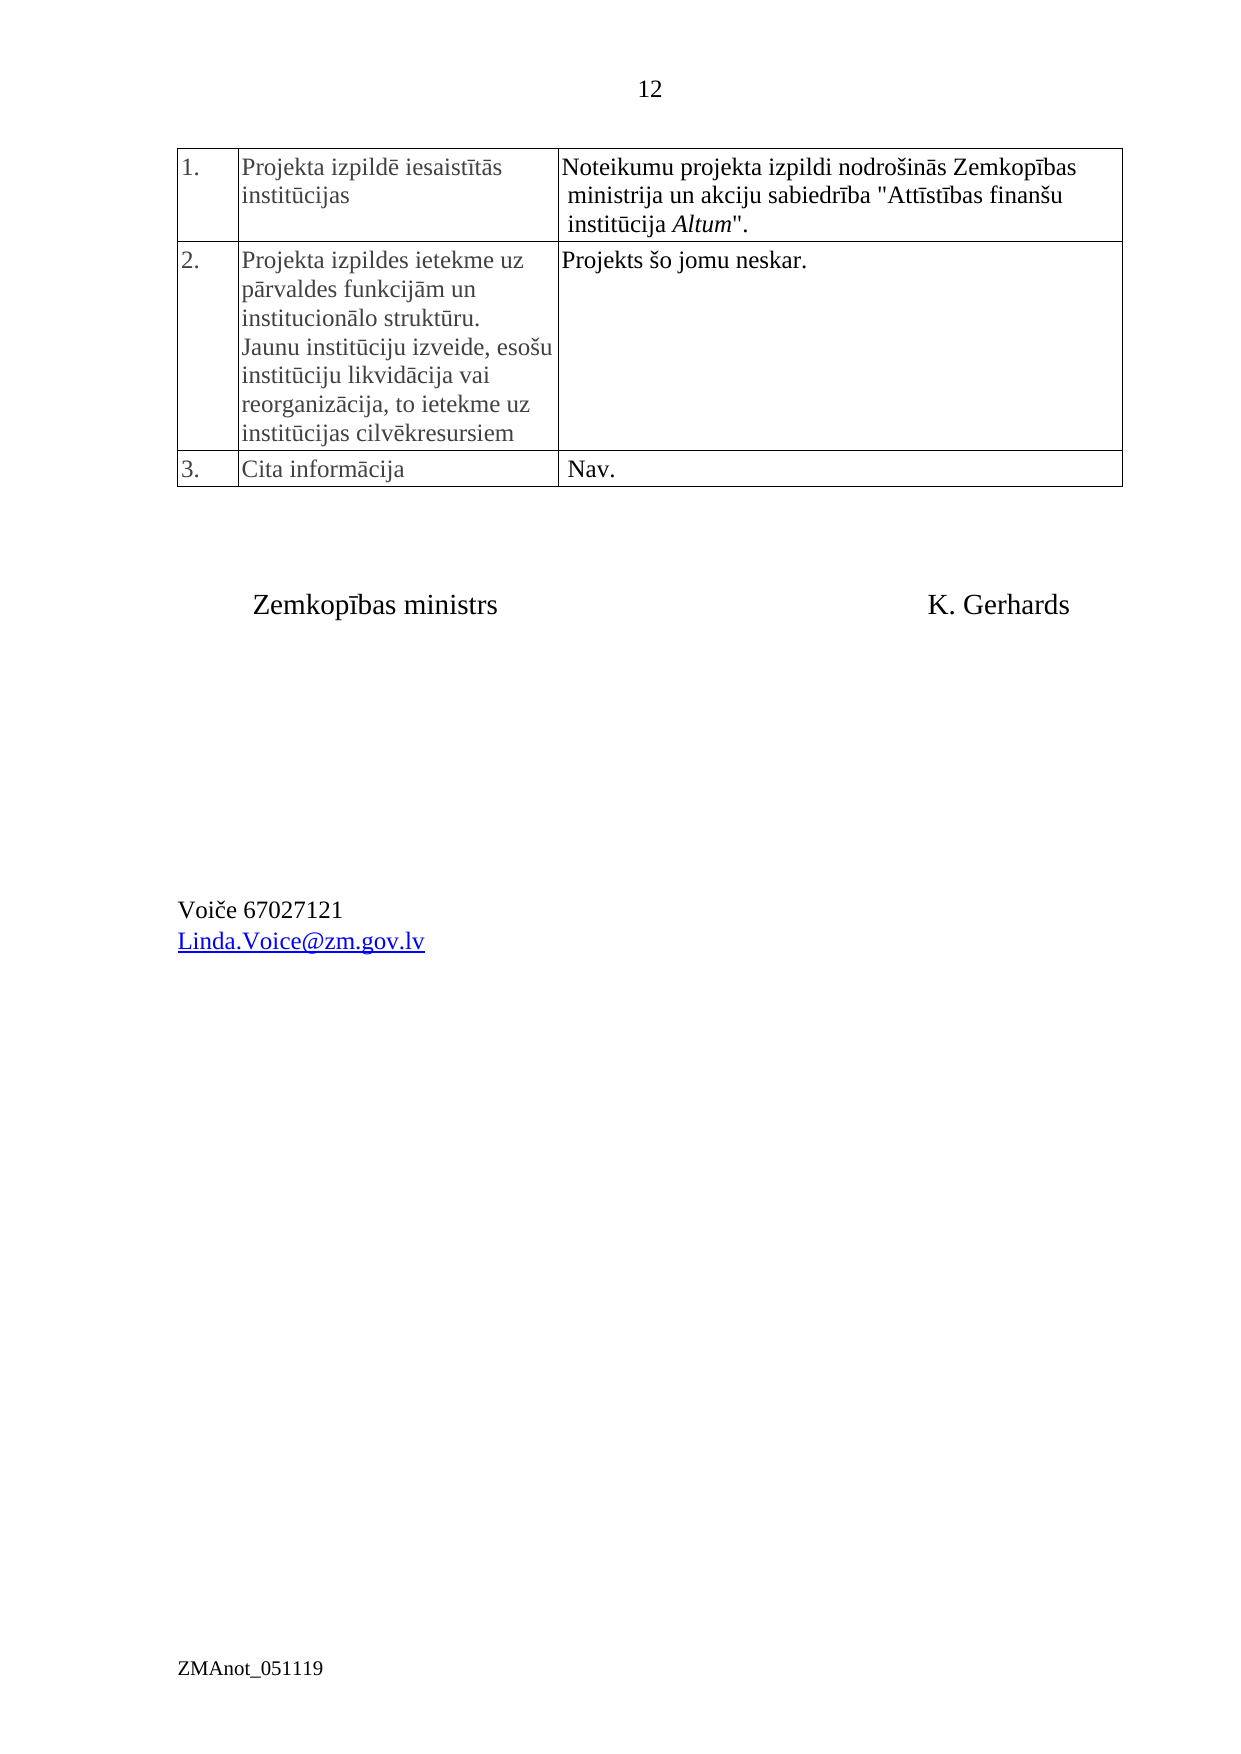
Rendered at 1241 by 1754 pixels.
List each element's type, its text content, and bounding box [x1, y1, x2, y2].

table_cell Projekts šo jomu neskar. [559, 242, 1122, 450]
table_cell Noteikumu projekta izpildi nodrošinās Zemkopības ministrija un akciju sabiedrība "Attīstības finanšu institūcija Altum". [559, 149, 1122, 241]
text Voiče 67027121 [177, 895, 1122, 924]
table_cell 3. [178, 451, 238, 486]
table_cell 2. [178, 242, 238, 450]
table_cell Nav. [559, 451, 1122, 486]
table_cell Cita informācija [239, 451, 558, 486]
table_cell 1. [178, 149, 238, 241]
text Zemkopības ministrs K. Gerhards [177, 587, 1122, 621]
text Linda.Voice@zm.gov.lv [177, 926, 1122, 955]
table_cell Projekta izpildes ietekme uz pārvaldes funkcijām un institucionālo struktūru. Jaunu institūciju izveide, esošu institūciju likvidācija vai reorganizācija, to ietekme uz institūcijas cilvēkresursiem [239, 242, 558, 450]
table_cell Projekta izpildē iesaistītās institūcijas [239, 149, 558, 241]
